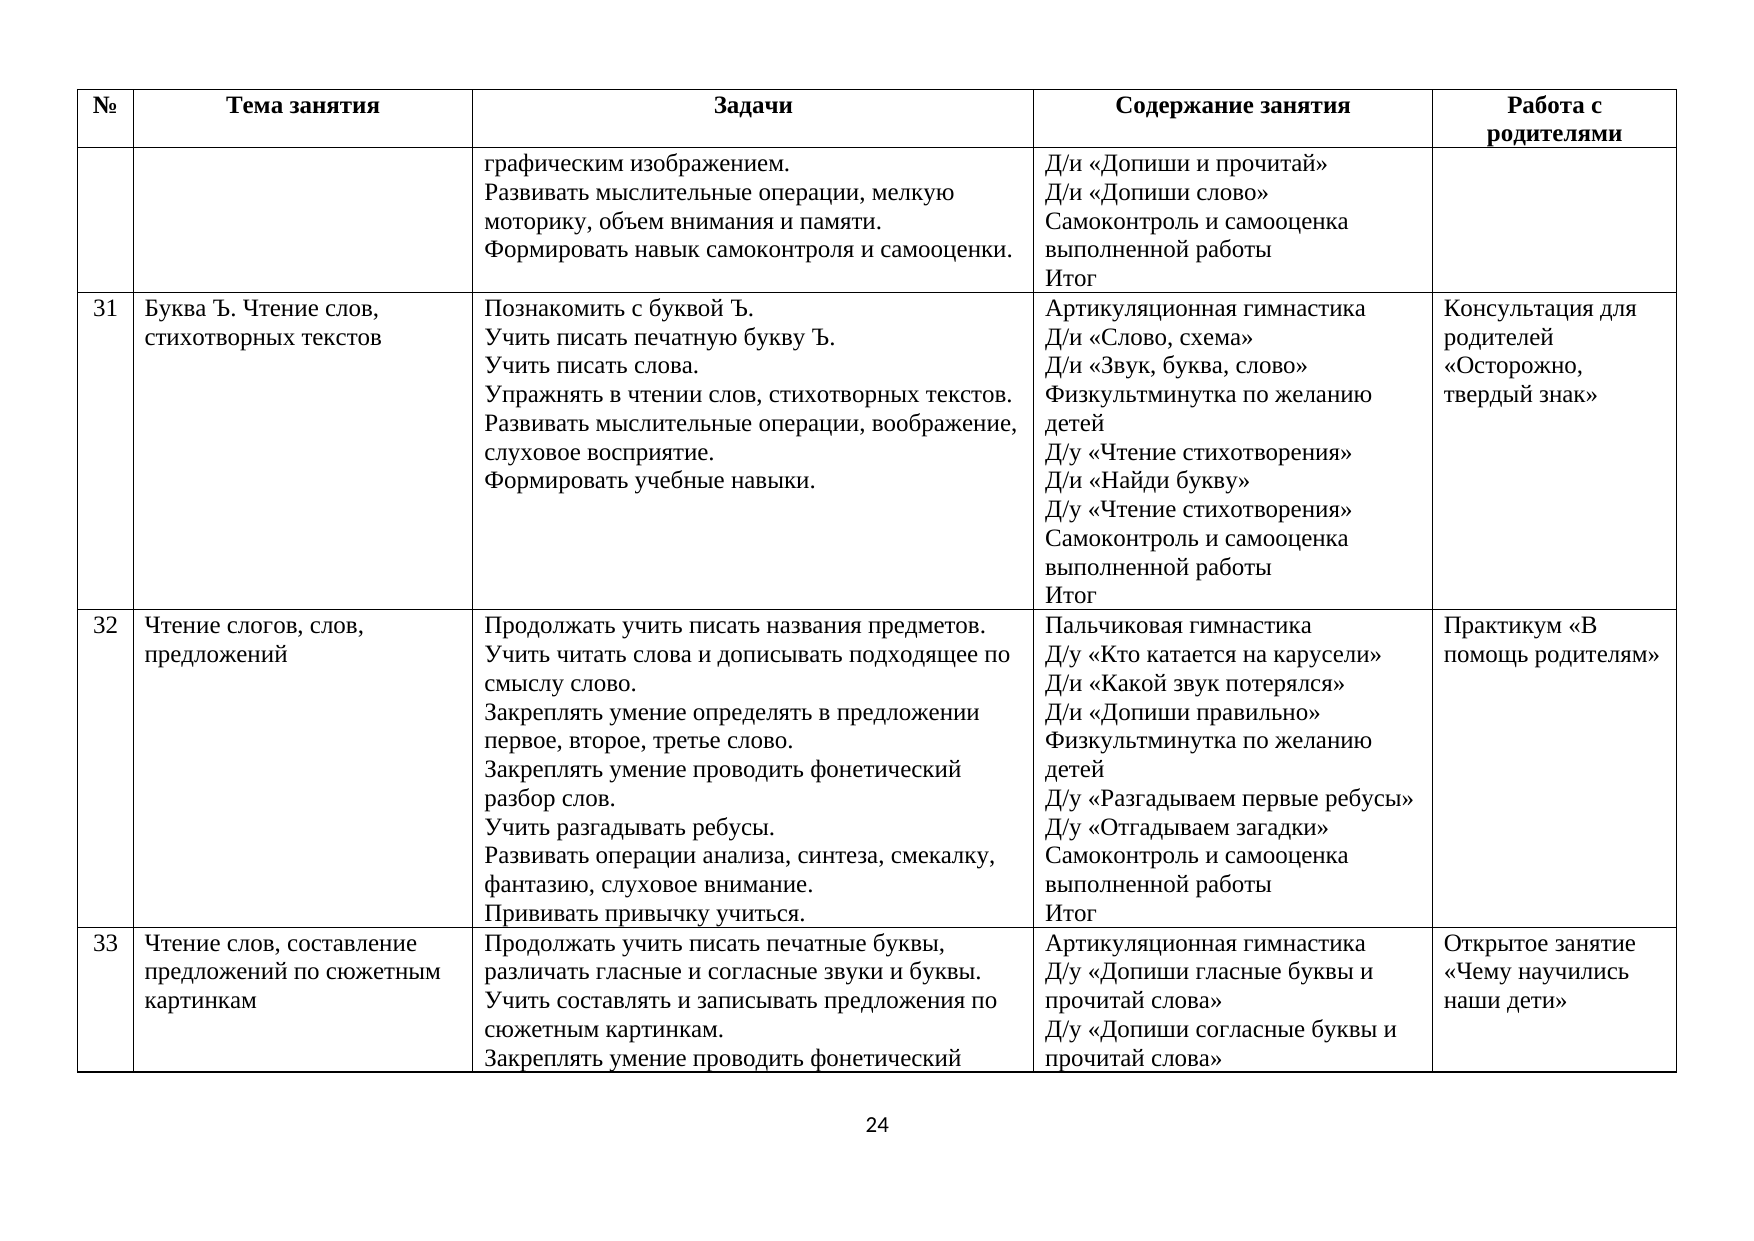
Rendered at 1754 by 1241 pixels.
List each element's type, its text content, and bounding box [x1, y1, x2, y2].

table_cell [1034, 148, 1432, 292]
table_cell Пальчиковая гимнастика Д/у «Кто катается на карусели» Д/и «Какой звук потерялся» Д/и «Допиши правильно» Физкультминутка по желанию детей Д/у «Разгадываем первые ребусы» Д/у «Отгадываем загадки» Самоконтроль и самооценка выполненной работы Итог [1034, 610, 1432, 927]
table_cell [134, 148, 472, 292]
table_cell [1433, 148, 1676, 292]
table_cell 31 [78, 293, 133, 609]
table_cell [1034, 928, 1432, 1071]
table_cell 32 [78, 610, 133, 927]
table_header Работа с родителями [1433, 90, 1676, 147]
table_cell 33 [78, 928, 133, 1071]
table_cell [473, 148, 1033, 292]
table_cell Чтение слогов, слов, предложений [134, 610, 472, 927]
table_cell Буква Ъ. Чтение слов, стихотворных текстов [134, 293, 472, 609]
table_cell Артикуляционная гимнастика Д/и «Слово, схема» Д/и «Звук, буква, слово» Физкультминутка по желанию детей Д/у «Чтение стихотворения» Д/и «Найди букву» Д/у «Чтение стихотворения» Самоконтроль и самооценка выполненной работы Итог [1034, 293, 1432, 609]
table_cell Консультация для родителей «Осторожно, твердый знак» [1433, 293, 1676, 609]
table_header Тема занятия [134, 90, 472, 147]
table_cell Практикум «В помощь родителям» [1433, 610, 1676, 927]
table_header Содержание занятия [1034, 90, 1432, 147]
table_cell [134, 928, 472, 1071]
table_cell 30 [78, 148, 133, 292]
table_cell Продолжать учить писать названия предметов. Учить читать слова и дописывать подходящее по смыслу слово. Закреплять умение определять в предложении первое, второе, третье слово. Закреплять умение проводить фонетический разбор слов. Учить разгадывать ребусы. Развивать операции анализа, синтеза, смекалку, фантазию, слуховое внимание. Прививать привычку учиться. [473, 610, 1033, 927]
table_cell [1433, 928, 1676, 1071]
table_header № [78, 90, 133, 147]
table_header Задачи [473, 90, 1033, 147]
table_cell Познакомить с буквой Ъ. Учить писать печатную букву Ъ. Учить писать слова. Упражнять в чтении слов, стихотворных текстов. Развивать мыслительные операции, воображение, слуховое восприятие. Формировать учебные навыки. [473, 293, 1033, 609]
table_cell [473, 928, 1033, 1071]
